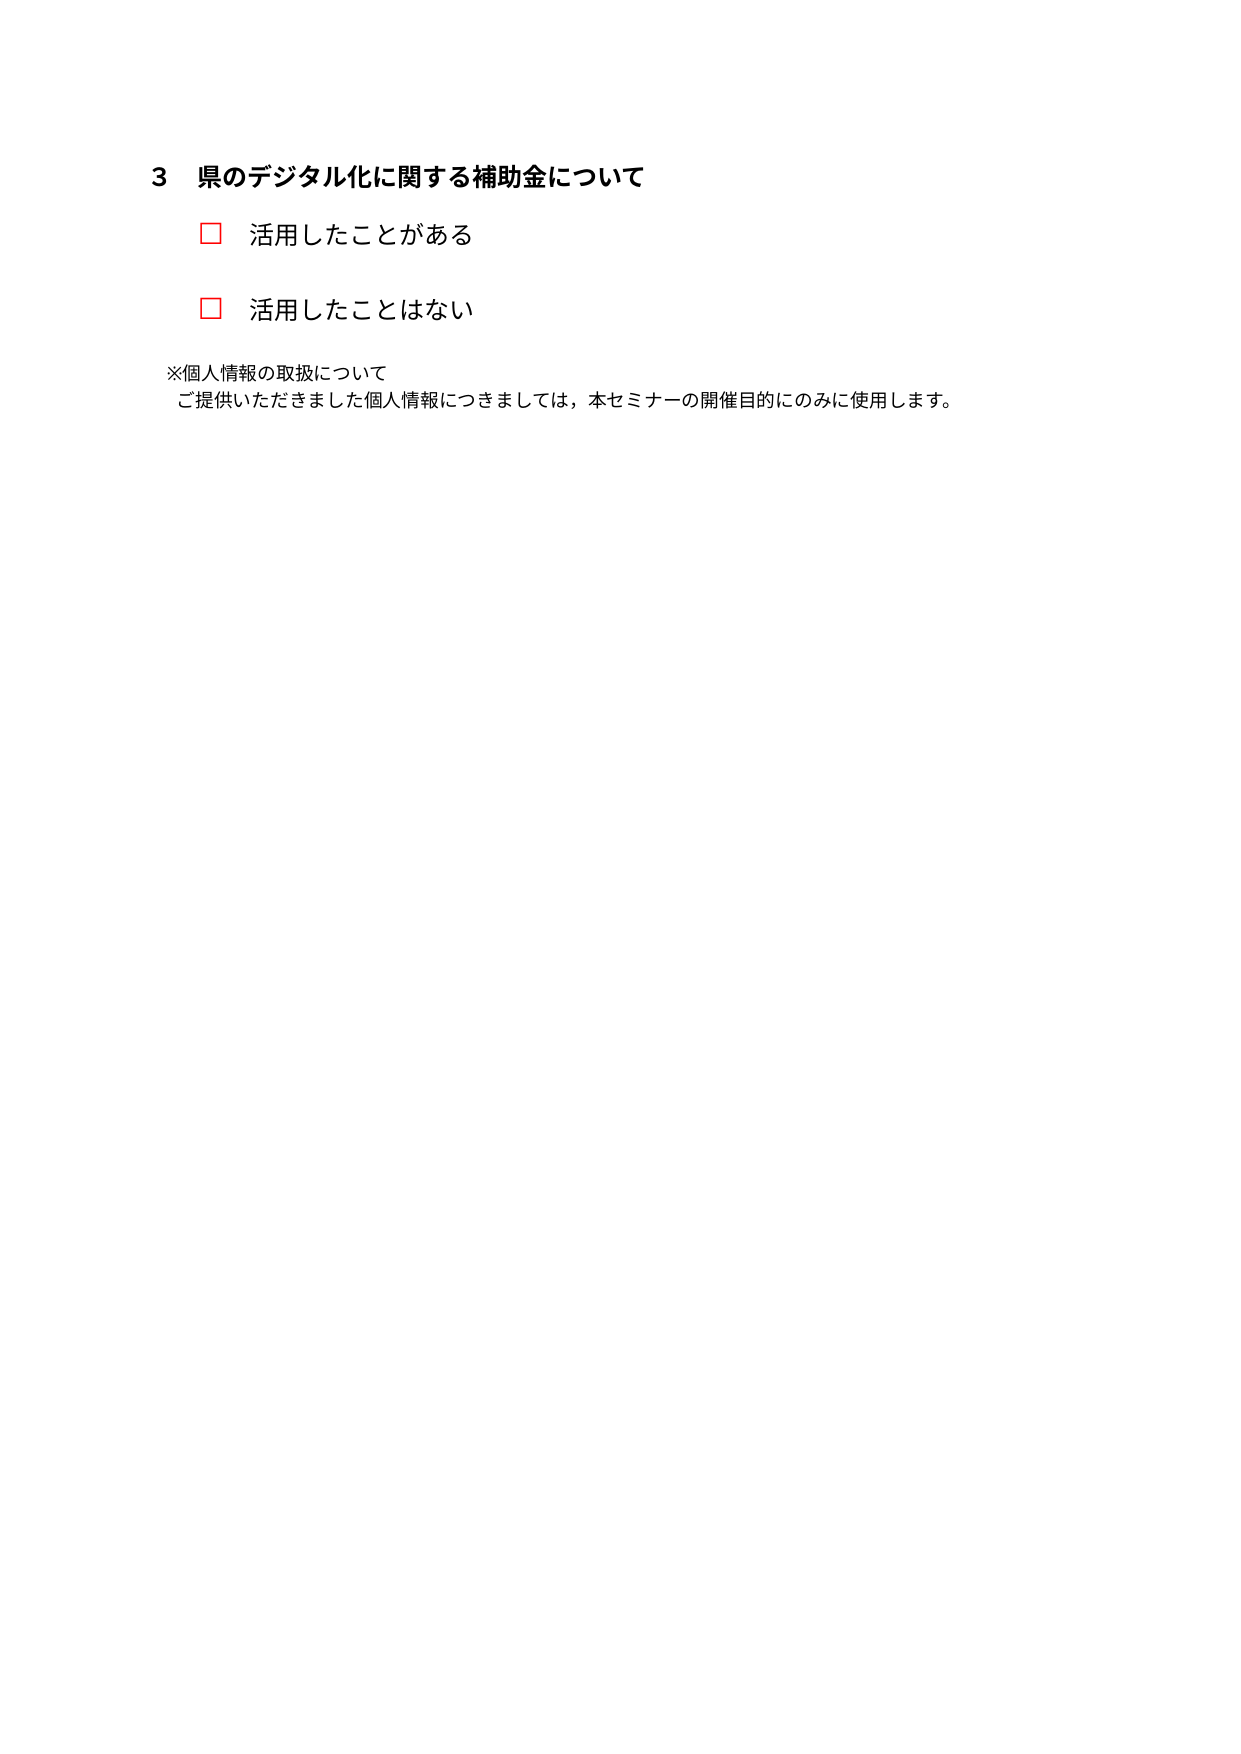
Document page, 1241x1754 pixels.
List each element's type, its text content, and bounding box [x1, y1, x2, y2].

text 活用したことはない [148, 269, 1092, 344]
text 活用したことがある [148, 194, 1092, 269]
text ３ 県のデジタル化に関する補助金について [148, 157, 1092, 194]
